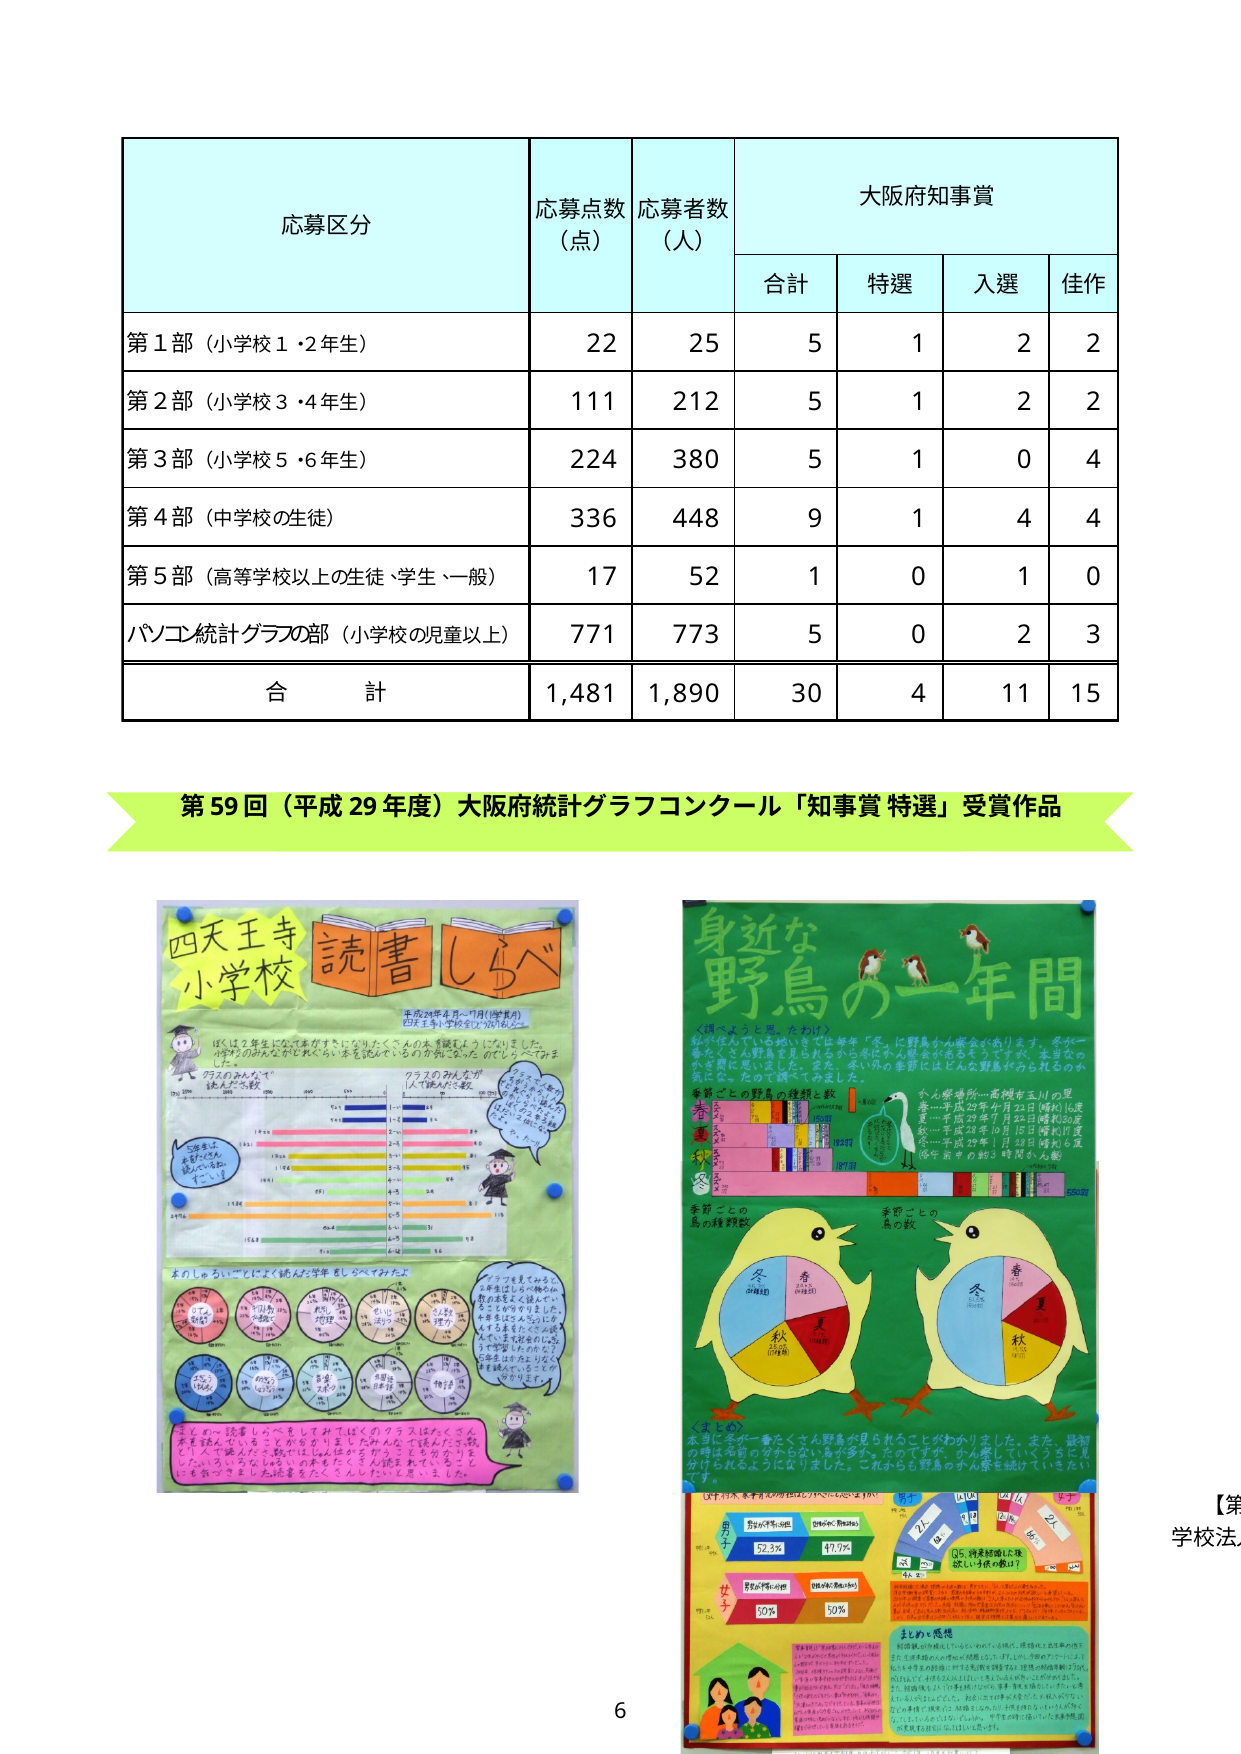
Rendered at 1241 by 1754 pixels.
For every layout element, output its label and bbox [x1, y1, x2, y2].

picture [156, 900, 579, 1493]
picture [680, 900, 1099, 1754]
